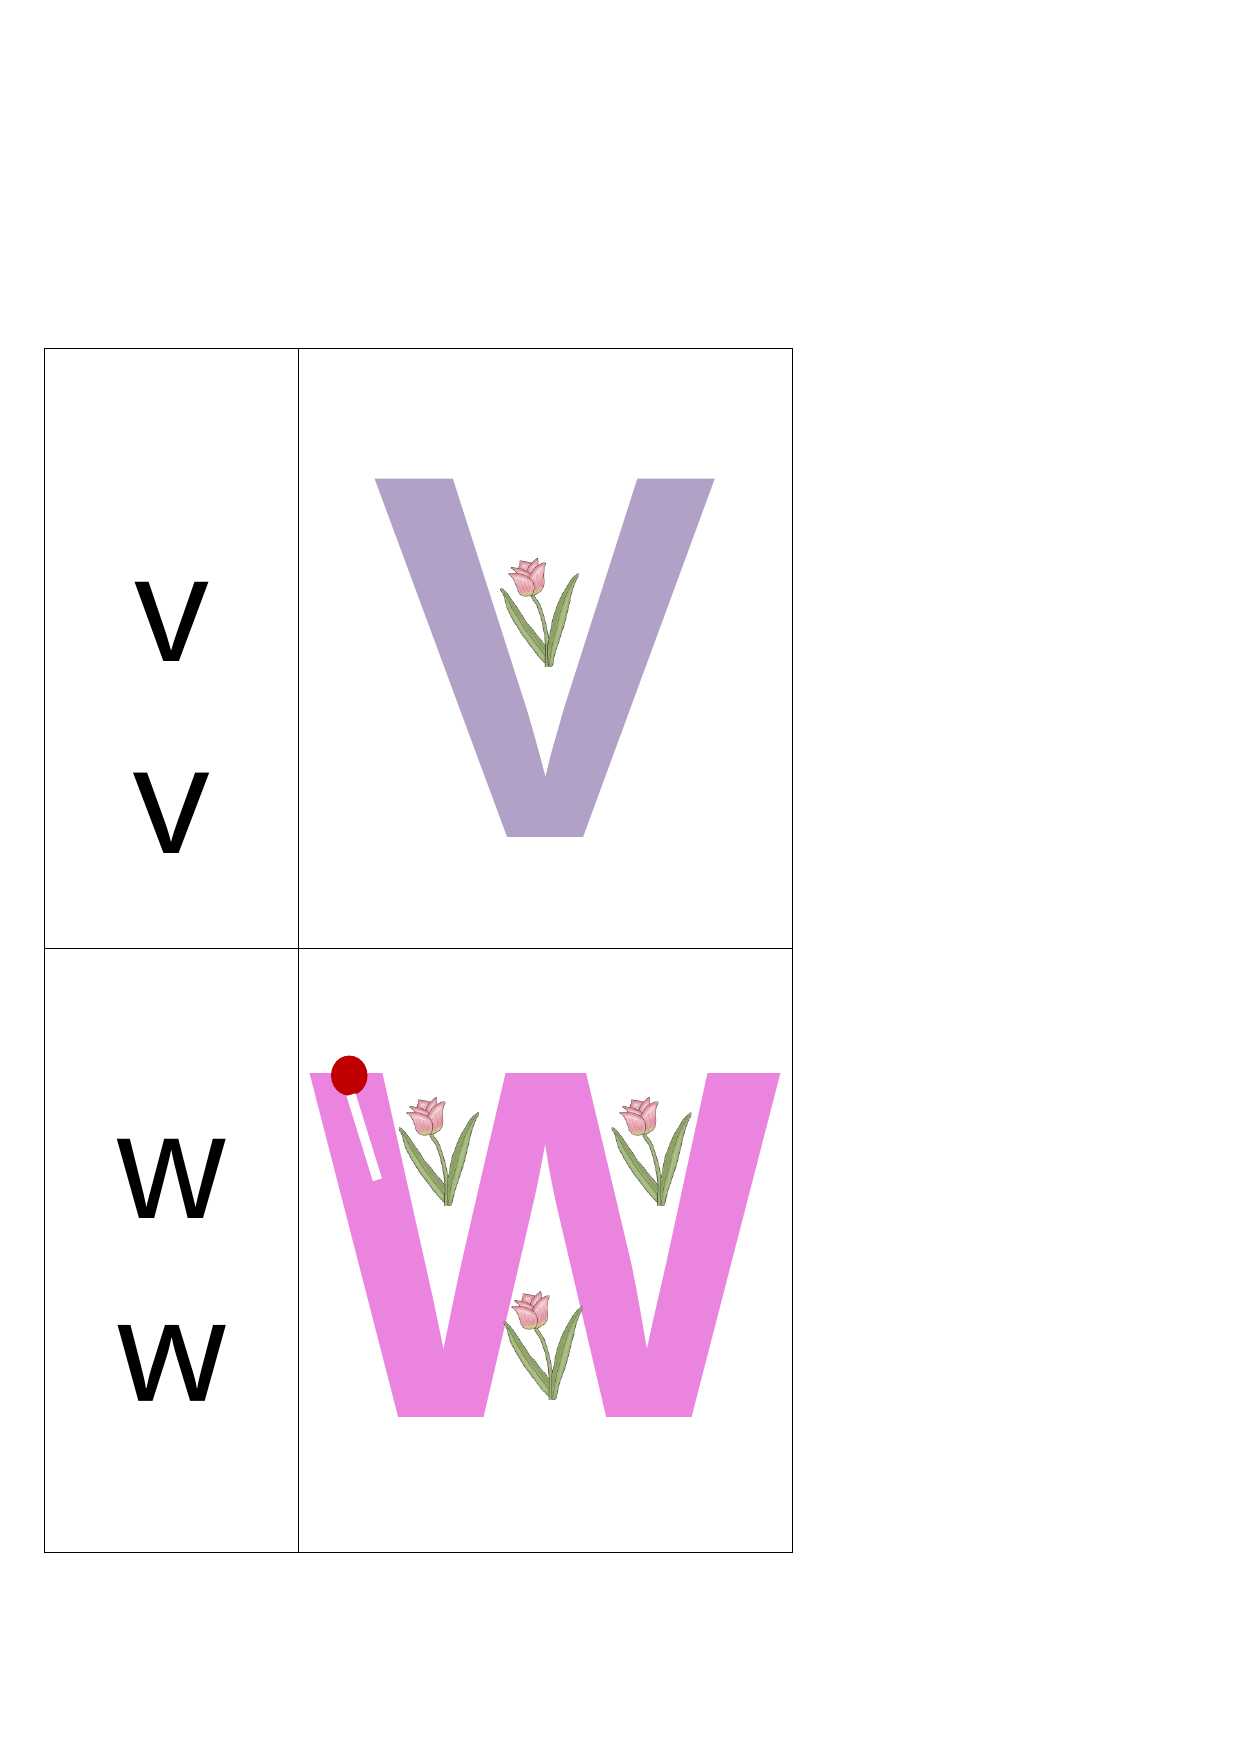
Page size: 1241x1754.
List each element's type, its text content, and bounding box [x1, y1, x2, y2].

table_cell w w [45, 949, 298, 1552]
table_header V [299, 349, 792, 948]
picture [500, 558, 579, 667]
table_cell W [299, 949, 792, 1552]
picture [503, 1291, 583, 1400]
table_header v v [45, 349, 298, 948]
picture [611, 1097, 692, 1206]
picture [398, 1097, 479, 1206]
